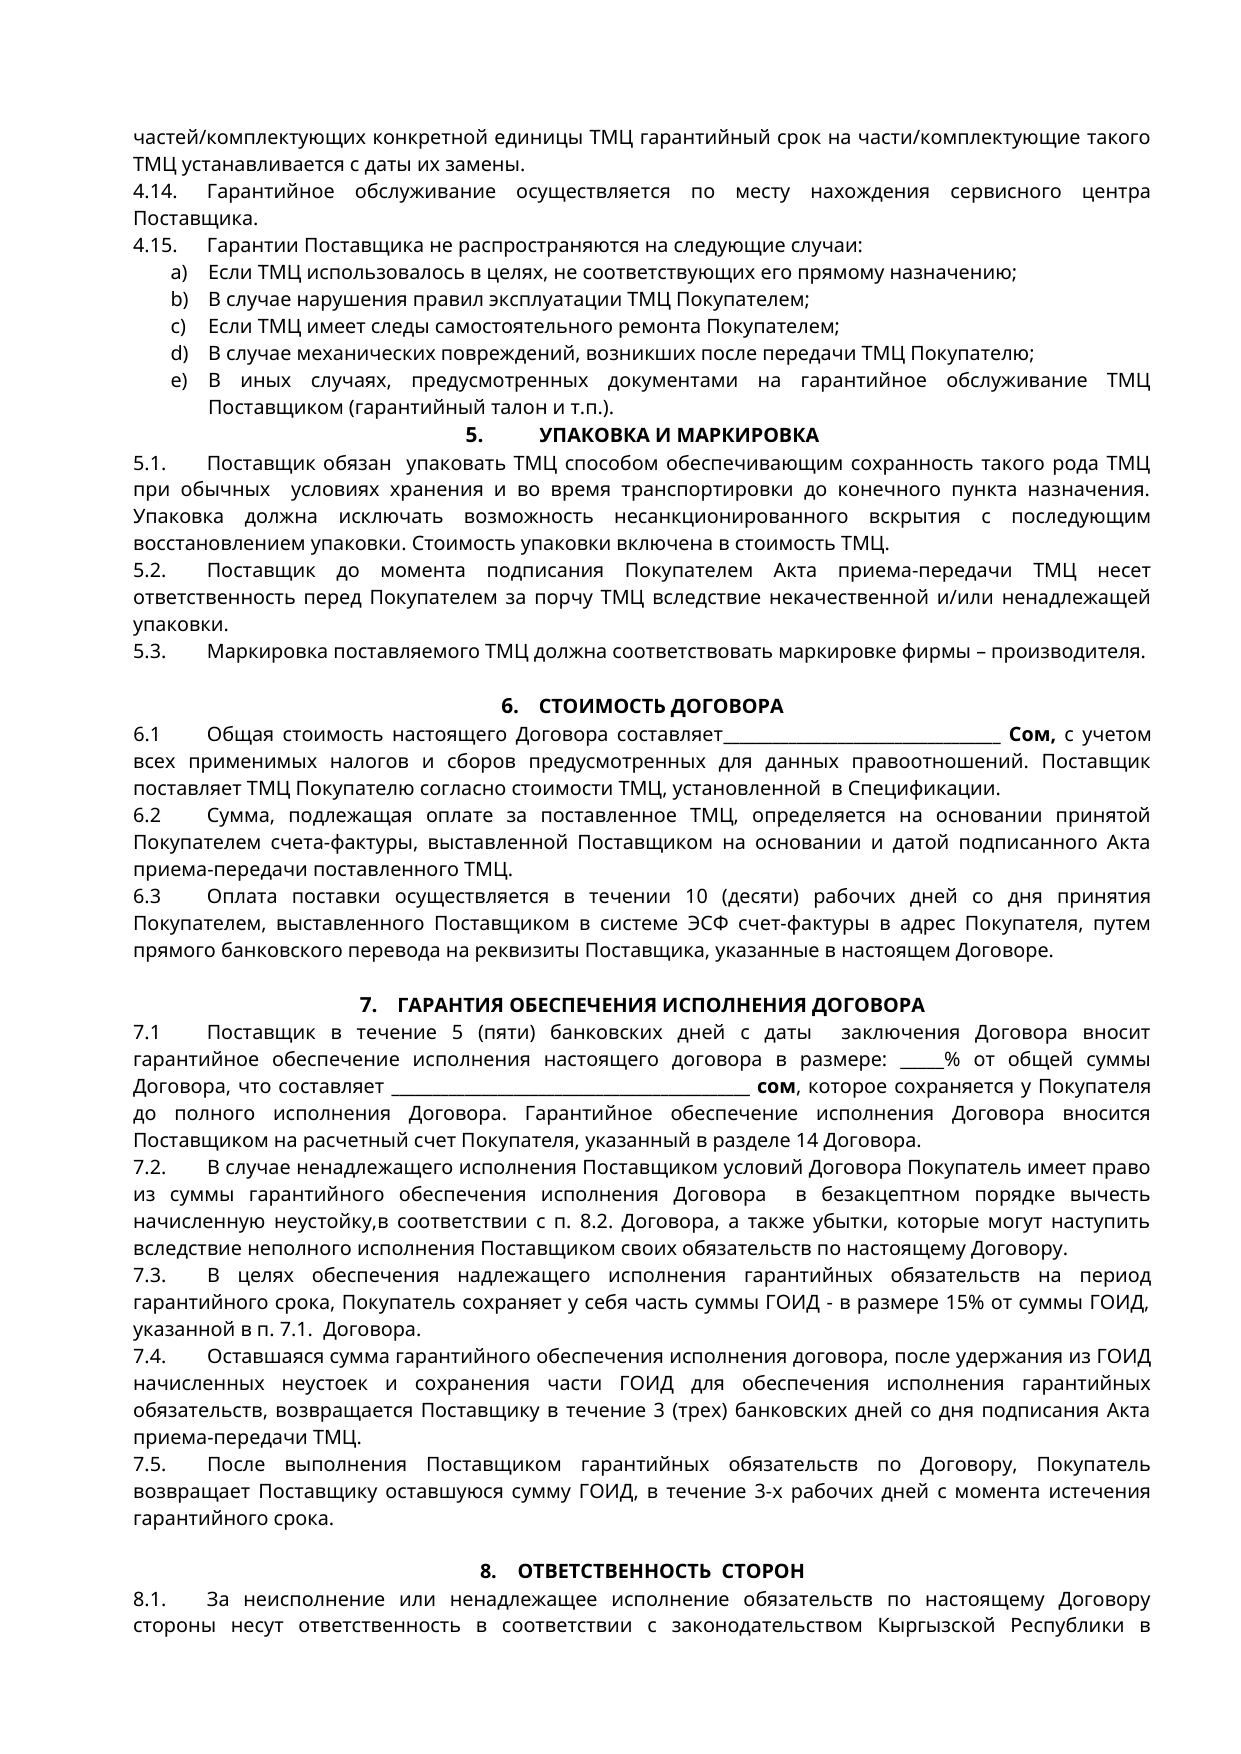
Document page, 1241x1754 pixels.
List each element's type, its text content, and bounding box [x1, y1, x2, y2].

list СТОИМОСТЬ ДОГОВОРА [133, 692, 1152, 720]
list Поставщик обязан упаковать ТМЦ способом обеспечивающим сохранность такого рода ТМЦ при обычных условиях хранения и во время транспортировки до конечного пункта назначения. Упаковка должна исключать возможность несанкционированного вскрытия с последующим восстановлением упаковки. Стоимость упаковки включена в стоимость ТМЦ. [133, 449, 1152, 557]
list В иных случаях, предусмотренных документами на гарантийное обслуживание ТМЦ Поставщиком (гарантийный талон и т.п.). [170, 366, 1152, 420]
list В целях обеспечения надлежащего исполнения гарантийных обязательств на период гарантийного срока, Покупатель сохраняет у себя часть суммы ГОИД - в размере 15% от суммы ГОИД, указанной в п. 7.1. Договора. [133, 1261, 1152, 1342]
list Если ТМЦ имеет следы самостоятельного ремонта Покупателем; [170, 312, 1152, 339]
list В случае ненадлежащего исполнения Поставщиком условий Договора Покупатель имеет право из суммы гарантийного обеспечения исполнения Договора в безакцептном порядке вычесть начисленную неустойку,в соответствии с п. 8.2. Договора, а также убытки, которые могут наступить вследствие неполного исполнения Поставщиком своих обязательств по настоящему Договору. [133, 1153, 1152, 1261]
list Гарантийное обслуживание осуществляется по месту нахождения сервисного центра Поставщика. [133, 177, 1152, 231]
list В случае механических повреждений, возникших после передачи ТМЦ Покупателю; [170, 339, 1152, 366]
list Поставщик до момента подписания Покупателем Акта приема-передачи ТМЦ несет ответственность перед Покупателем за порчу ТМЦ вследствие некачественной и/или ненадлежащей упаковки. [133, 557, 1152, 638]
list Поставщик в течение 5 (пяти) банковских дней с даты заключения Договора вносит гарантийное обеспечение исполнения настоящего договора в размере: _____% от общей суммы Договора, что составляет ____________________________________________ сом, которое сохраняется у Покупателя до полного исполнения Договора. Гарантийное обеспечение исполнения Договора вносится Поставщиком на расчетный счет Покупателя, указанный в разделе 14 Договора. [133, 1018, 1152, 1153]
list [133, 123, 1152, 177]
list Если ТМЦ использовалось в целях, не соответствующих его прямому назначению; [170, 258, 1152, 285]
list В случае нарушения правил эксплуатации ТМЦ Покупателем; [170, 285, 1152, 312]
list Маркировка поставляемого ТМЦ должна соответствовать маркировке фирмы – производителя. [133, 638, 1152, 664]
list Сумма, подлежащая оплате за поставленное ТМЦ, определяется на основании принятой Покупателем счета-фактуры, выставленной Поставщиком на основании и датой подписанного Акта приема-передачи поставленного ТМЦ. [133, 801, 1152, 882]
list ОТВЕТСТВЕННОСТЬ СТОРОН [133, 1558, 1152, 1585]
list Оплата поставки осуществляется в течении 10 (десяти) рабочих дней со дня принятия Покупателем, выставленного Поставщиком в системе ЭСФ счет-фактуры в адрес Покупателя, путем прямого банковского перевода на реквизиты Поставщика, указанные в настоящем Договоре. [133, 882, 1152, 963]
list После выполнения Поставщиком гарантийных обязательств по Договору, Покупатель возвращает Поставщику оставшуюся сумму ГОИД, в течение 3-х рабочих дней с момента истечения гарантийного срока. [133, 1450, 1152, 1531]
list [133, 1585, 1152, 1639]
list Гарантии Поставщика не распространяются на следующие случаи: [133, 231, 1152, 258]
list Оставшаяся сумма гарантийного обеспечения исполнения договора, после удержания из ГОИД начисленных неустоек и сохранения части ГОИД для обеспечения исполнения гарантийных обязательств, возвращается Поставщику в течение 3 (трех) банковских дней со дня подписания Акта приема-передачи ТМЦ. [133, 1342, 1152, 1450]
list Общая стоимость настоящего Договора составляет__________________________________ Сом, с учетом всех применимых налогов и сборов предусмотренных для данных правоотношений. Поставщик поставляет ТМЦ Покупателю согласно стоимости ТМЦ, установленной в Спецификации. [133, 720, 1152, 801]
list ГАРАНТИЯ ОБЕСПЕЧЕНИЯ ИСПОЛНЕНИЯ ДОГОВОРА [133, 990, 1152, 1018]
list УПАКОВКА И МАРКИРОВКА [133, 420, 1152, 449]
